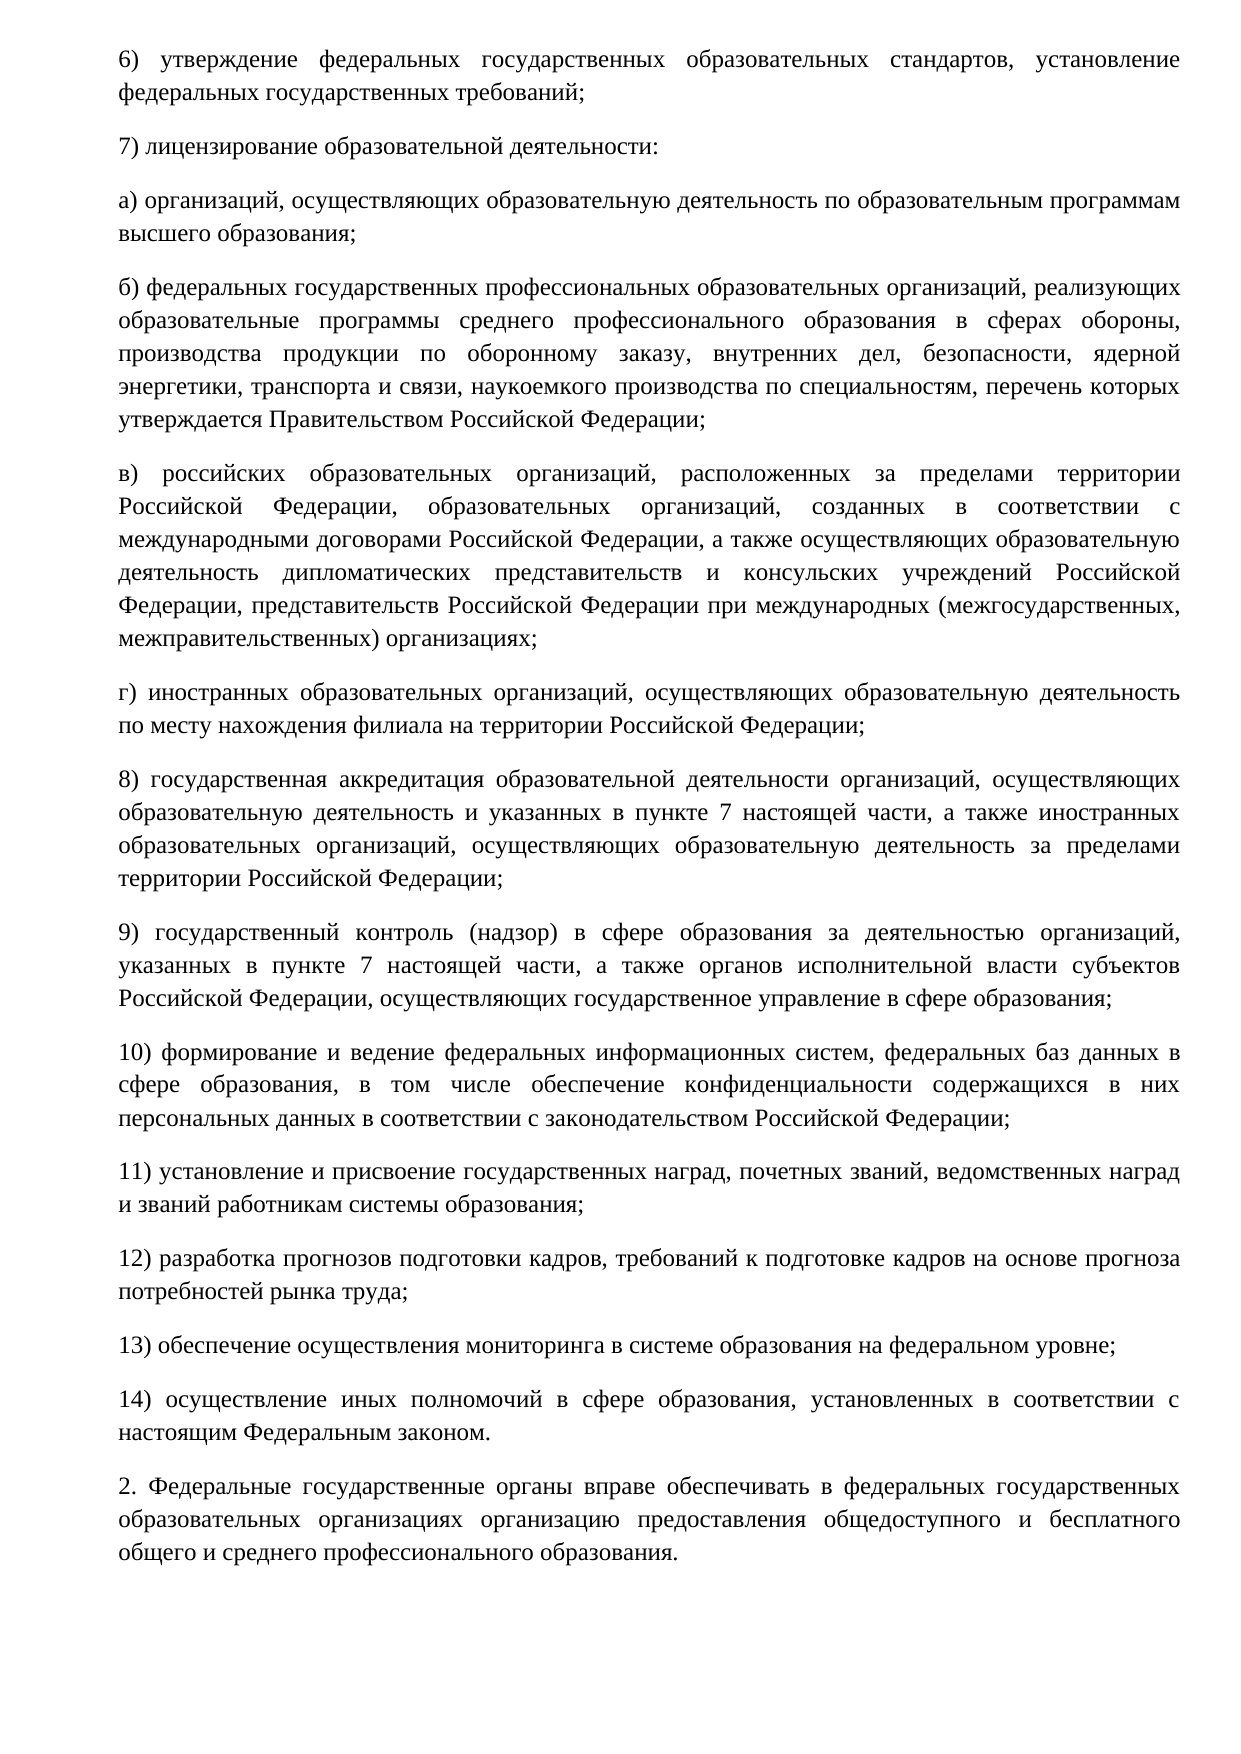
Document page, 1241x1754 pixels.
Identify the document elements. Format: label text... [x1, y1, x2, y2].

text 7) лицензирование образовательной деятельности: [118, 131, 1181, 160]
text б) федеральных государственных профессиональных образовательных организаций, реализующих образовательные программы среднего профессионального образования в сферах обороны, производства продукции по оборонному заказу, внутренних дел, безопасности, ядерной энергетики, транспорта и связи, наукоемкого производства по специальностям, перечень которых утверждается Правительством Российской Федерации; [118, 272, 1181, 433]
text 12) разработка прогнозов подготовки кадров, требований к подготовке кадров на основе прогноза потребностей рынка труда; [118, 1243, 1181, 1305]
text а) организаций, осуществляющих образовательную деятельность по образовательным программам высшего образования; [118, 185, 1181, 247]
text 6) утверждение федеральных государственных образовательных стандартов, установление федеральных государственных требований; [118, 44, 1181, 106]
text 14) осуществление иных полномочий в сфере образования, установленных в соответствии с настоящим Федеральным законом. [118, 1384, 1181, 1446]
text 9) государственный контроль (надзор) в сфере образования за деятельностью организаций, указанных в пункте 7 настоящей части, а также органов исполнительной власти субъектов Российской Федерации, осуществляющих государственное управление в сфере образования; [118, 917, 1181, 1011]
text 11) установление и присвоение государственных наград, почетных званий, ведомственных наград и званий работникам системы образования; [118, 1156, 1181, 1218]
text 8) государственная аккредитация образовательной деятельности организаций, осуществляющих образовательную деятельность и указанных в пункте 7 настоящей части, а также иностранных образовательных организаций, осуществляющих образовательную деятельность за пределами территории Российской Федерации; [118, 764, 1181, 892]
text 10) формирование и ведение федеральных информационных систем, федеральных баз данных в сфере образования, в том числе обеспечение конфиденциальности содержащихся в них персональных данных в соответствии с законодательством Российской Федерации; [118, 1037, 1181, 1131]
text г) иностранных образовательных организаций, осуществляющих образовательную деятельность по месту нахождения филиала на территории Российской Федерации; [118, 677, 1181, 739]
text в) российских образовательных организаций, расположенных за пределами территории Российской Федерации, образовательных организаций, созданных в соответствии с международными договорами Российской Федерации, а также осуществляющих образовательную деятельность дипломатических представительств и консульских учреждений Российской Федерации, представительств Российской Федерации при международных (межгосударственных, межправительственных) организациях; [118, 458, 1181, 652]
text 13) обеспечение осуществления мониторинга в системе образования на федеральном уровне; [118, 1330, 1181, 1359]
text 2. Федеральные государственные органы вправе обеспечивать в федеральных государственных образовательных организациях организацию предоставления общедоступного и бесплатного общего и среднего профессионального образования. [118, 1471, 1181, 1566]
